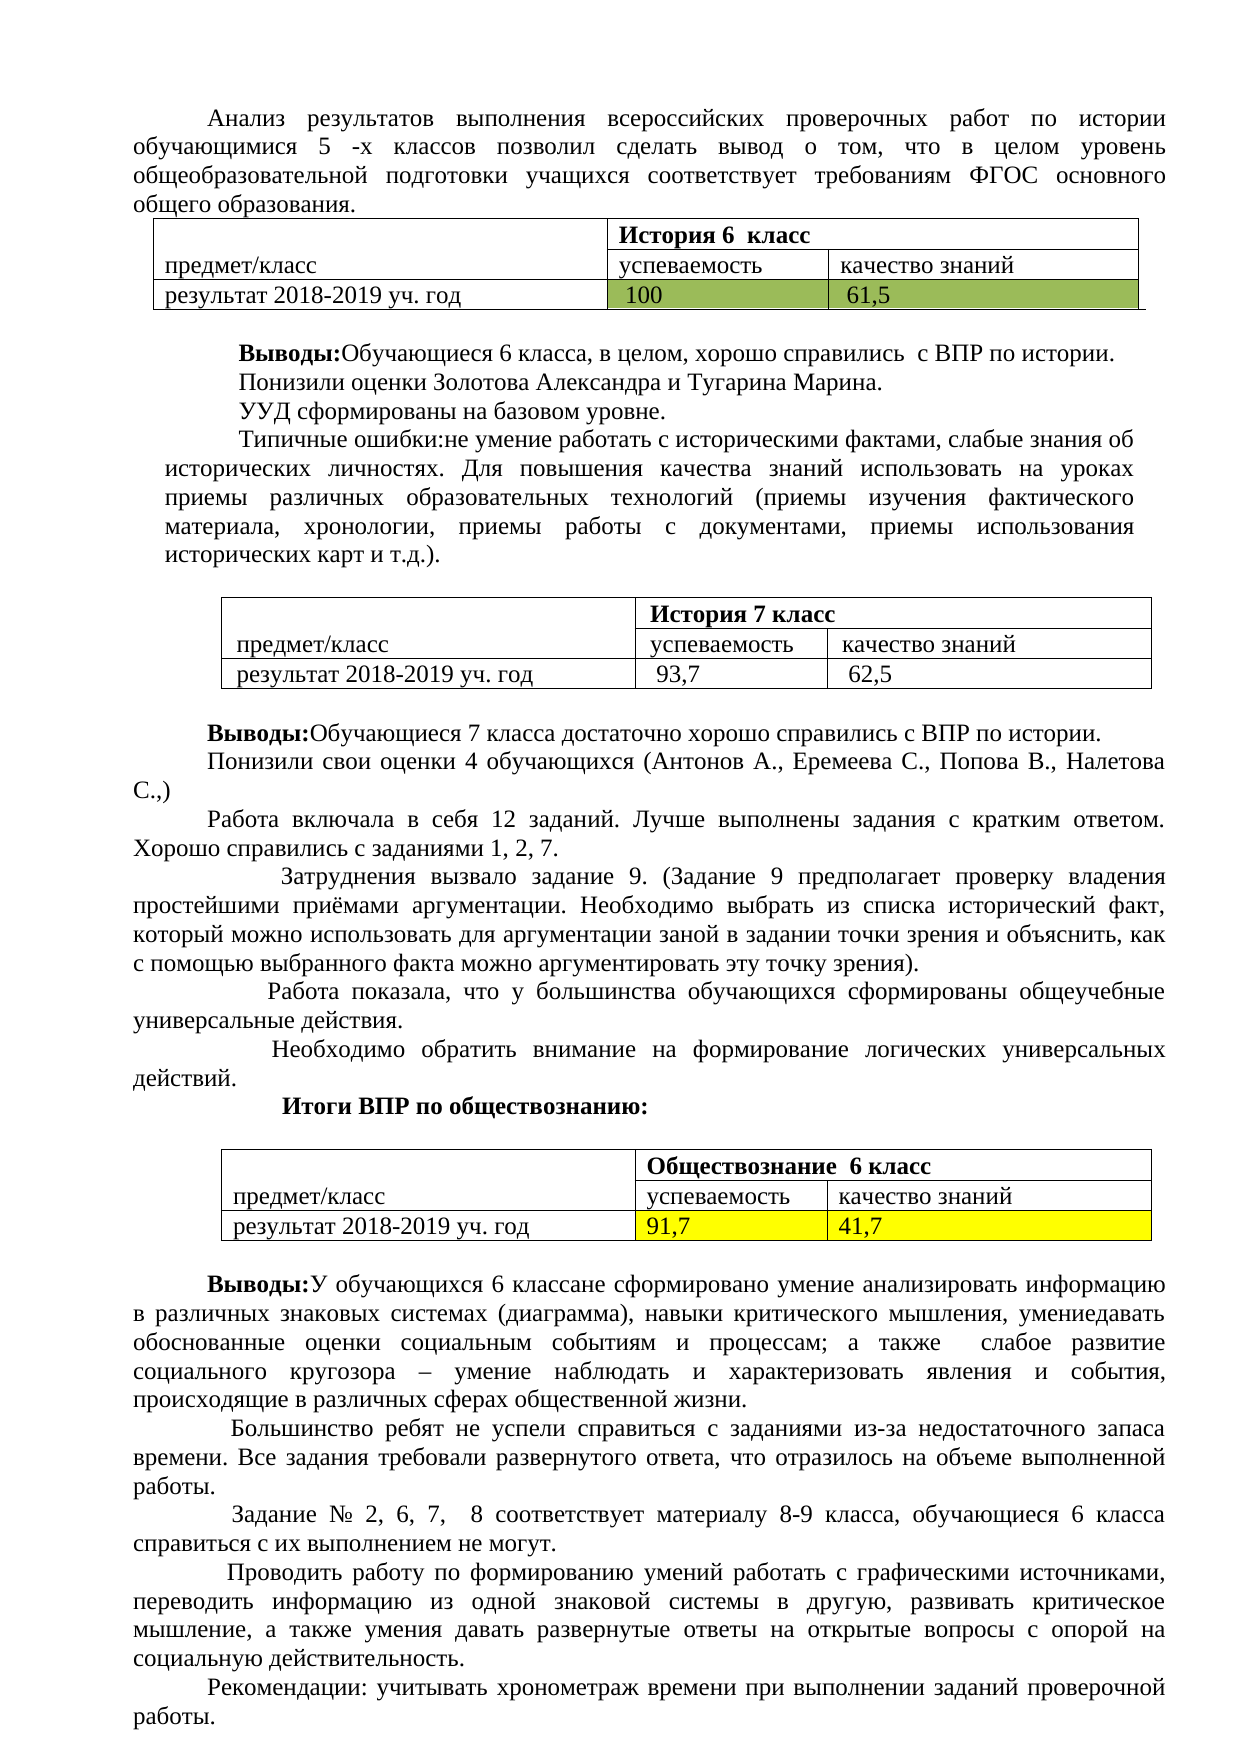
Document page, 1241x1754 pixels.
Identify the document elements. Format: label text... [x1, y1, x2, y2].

text Работа показала, что у большинства обучающихся сформированы общеучебные универсальные действия. [133, 976, 1167, 1034]
table_header История 6 класс [608, 219, 1138, 249]
table_cell успеваемость [636, 1181, 827, 1210]
text Большинство ребят не успели справиться с заданиями из-за недостаточного запаса времени. Все задания требовали развернутого ответа, что отразилось на объеме выполненной работы. [133, 1413, 1167, 1499]
text Выводы:Обучающиеся 7 класса достаточно хорошо справились с ВПР по истории. [133, 718, 1167, 746]
text Задание № 2, 6, 7, 8 соответствует материалу 8-9 класса, обучающиеся 6 класса справиться с их выполнением не могут. [133, 1499, 1167, 1557]
table_cell 93,7 [636, 659, 827, 688]
table_cell 91,7 [636, 1211, 827, 1240]
text Необходимо обратить внимание на формирование логических универсальных действий. [133, 1034, 1167, 1091]
table_cell результат 2018-2019 уч. год [154, 280, 607, 308]
table_cell результат 2018-2019 уч. год [222, 1211, 635, 1240]
table_cell качество знаний [828, 629, 1151, 658]
table_header предмет/класс [222, 1150, 635, 1210]
table_cell 61,5 [829, 280, 1138, 308]
table_cell 100 [608, 280, 828, 308]
table_cell результат 2018-2019 уч. год [222, 659, 635, 688]
table_header Обществознание 6 класс [636, 1150, 1151, 1180]
text Итоги ВПР по обществознанию: [208, 1091, 1167, 1120]
text Выводы:У обучающихся 6 классане сформировано умение анализировать информацию в различных знаковых системах (диаграмма), навыки критического мышления, умениедавать обоснованные оценки социальным событиям и процессам; а также слабое развитие социального кругозора – умение наблюдать и характеризовать явления и события, происходящие в различных сферах общественной жизни. [133, 1269, 1167, 1413]
text Рекомендации: учитывать хронометраж времени при выполнении заданий проверочной работы. [133, 1672, 1167, 1729]
table_cell качество знаний [828, 1181, 1151, 1210]
table_header предмет/класс [154, 219, 607, 279]
text Проводить работу по формированию умений работать с графическими источниками, переводить информацию из одной знаковой системы в другую, развивать критическое мышление, а также умения давать развернутые ответы на открытые вопросы с опорой на социальную действительность. [133, 1557, 1167, 1672]
table_cell Выводы:Обучающиеся 6 класса, в целом, хорошо справились с ВПР по истории. Понизили оценки Золотова Александра и Тугарина Марина. УУД сформированы на базовом уровне. Типичные ошибки:не умение работать с историческими фактами, слабые знания об исторических личностях. Для повышения качества знаний использовать на уроках приемы различных образовательных технологий (приемы изучения фактического материала, хронологии, приемы работы с документами, приемы использования исторических карт и т.д.). [153, 310, 1146, 568]
text Понизили свои оценки 4 обучающихся (Антонов А., Еремеева С., Попова В., Налетова С.,) [133, 746, 1167, 804]
table_cell успеваемость [608, 250, 828, 279]
table_header История 7 класс [636, 598, 1151, 628]
table_cell 41,7 [828, 1211, 1151, 1240]
text Анализ результатов выполнения всероссийских проверочных работ по истории обучающимися 5 -х классов позволил сделать вывод о том, что в целом уровень общеобразовательной подготовки учащихся соответствует требованиям ФГОС основного общего образования. [133, 103, 1167, 218]
text Работа включала в себя 12 заданий. Лучше выполнены задания с кратким ответом. Хорошо справились с заданиями 1, 2, 7. [133, 804, 1167, 861]
table_cell успеваемость [636, 629, 827, 658]
table_cell качество знаний [829, 250, 1138, 279]
table_cell 62,5 [828, 659, 1151, 688]
table_header предмет/класс [222, 598, 635, 658]
text Затруднения вызвало задание 9. (Задание 9 предполагает проверку владения простейшими приёмами аргументации. Необходимо выбрать из списка исторический факт, который можно использовать для аргументации заной в задании точки зрения и объяснить, как с помощью выбранного факта можно аргументировать эту точку зрения). [133, 861, 1167, 976]
